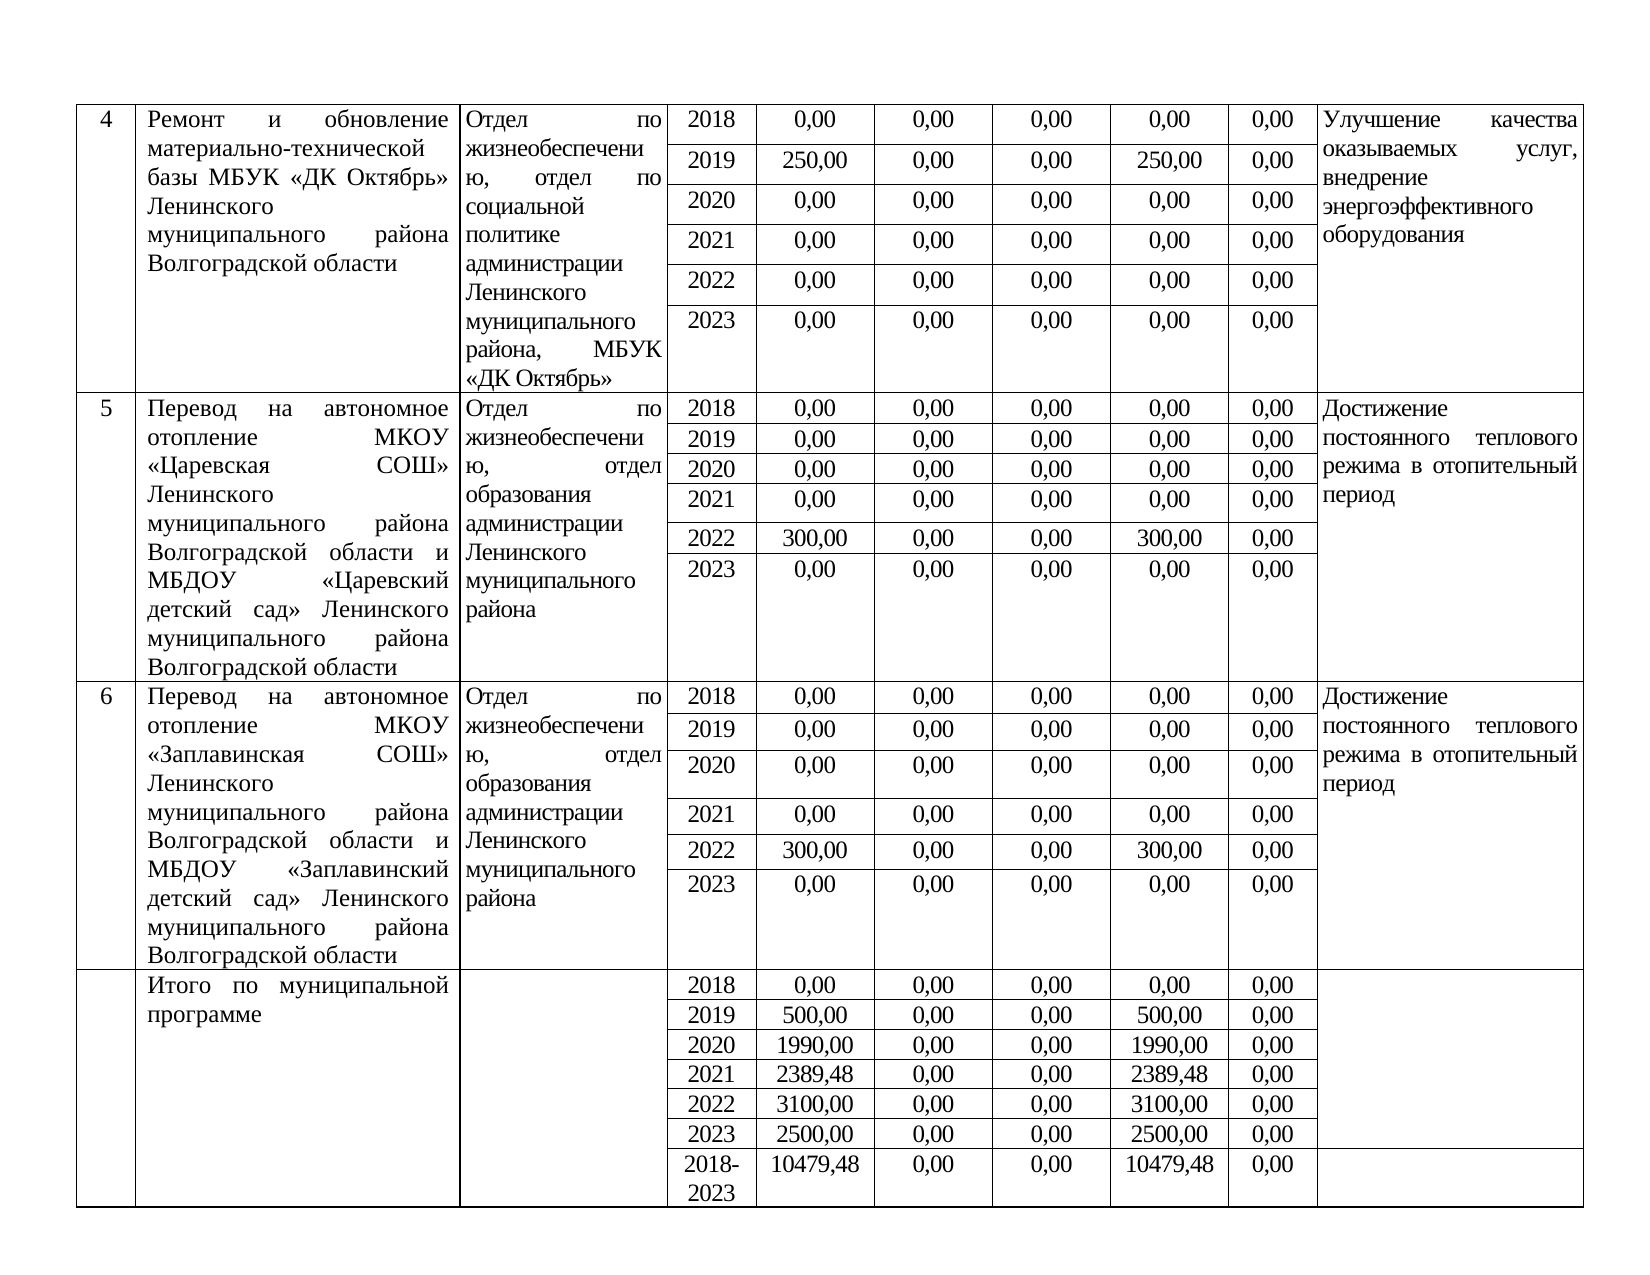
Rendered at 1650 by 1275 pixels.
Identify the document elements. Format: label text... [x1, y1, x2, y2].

table_cell 0,00 [1229, 714, 1317, 749]
table_cell [461, 970, 667, 1206]
table_cell 0,00 [757, 454, 874, 483]
table_cell 0,00 [1111, 306, 1228, 392]
table_cell 0,00 [1229, 185, 1317, 224]
table_cell 300,00 [1111, 523, 1228, 553]
table_cell 0,00 [1229, 799, 1317, 834]
table_cell 0,00 [875, 835, 992, 868]
table_cell 0,00 [1229, 751, 1317, 798]
table_cell 0,00 [875, 454, 992, 483]
table_cell 1990,00 [757, 1030, 874, 1058]
table_cell 0,00 [757, 393, 874, 423]
table_cell Улучшение качества оказываемых услуг, внедрение энергоэффективного оборудования [1318, 105, 1583, 392]
table_cell Достижение постоянного теплового режима в отопительный период [1318, 393, 1583, 681]
table_cell 0,00 [993, 484, 1110, 522]
table_cell 0,00 [875, 1060, 992, 1088]
table_cell 2018 [668, 105, 756, 144]
table_cell 0,00 [757, 554, 874, 681]
table_cell 0,00 [875, 870, 992, 969]
table_cell 500,00 [1111, 1000, 1228, 1029]
table_cell 0,00 [875, 265, 992, 304]
table_cell 0,00 [1111, 682, 1228, 713]
table_cell Отдел по жизнеобеспечению, отдел образования администрации Ленинского муниципального района [461, 682, 667, 969]
table_cell [1318, 1149, 1583, 1206]
table_cell 0,00 [1229, 393, 1317, 423]
table_cell 2023 [668, 554, 756, 681]
table_cell 0,00 [1229, 1000, 1317, 1029]
table_cell 0,00 [875, 424, 992, 453]
table_cell 2021 [668, 225, 756, 264]
table_cell 0,00 [875, 523, 992, 553]
table_cell 2021 [668, 799, 756, 834]
table_cell 3100,00 [757, 1089, 874, 1118]
table_cell 2389,48 [1111, 1060, 1228, 1088]
table_cell 1990,00 [1111, 1030, 1228, 1058]
table_cell 0,00 [993, 1089, 1110, 1118]
table_cell Ремонт и обновление материально-технической базы МБУК «ДК Октябрь» Ленинского муниципального района Волгоградской области [136, 105, 459, 392]
table_cell 0,00 [757, 265, 874, 304]
table_cell 0,00 [875, 799, 992, 834]
table_cell 0,00 [993, 225, 1110, 264]
table_cell 250,00 [757, 145, 874, 184]
table_cell 2021 [668, 1060, 756, 1088]
table_cell 0,00 [875, 1000, 992, 1029]
table_cell 300,00 [757, 835, 874, 868]
table_cell 0,00 [993, 145, 1110, 184]
table_cell 2022 [668, 523, 756, 553]
table_cell 0,00 [757, 185, 874, 224]
table_cell 0,00 [875, 105, 992, 144]
table_cell 2018 [668, 393, 756, 423]
table_cell 0,00 [875, 145, 992, 184]
table_cell 0,00 [1111, 393, 1228, 423]
table_cell 0,00 [993, 835, 1110, 868]
table_cell [77, 970, 135, 1206]
table_cell 0,00 [993, 1149, 1110, 1206]
table_cell 0,00 [875, 484, 992, 522]
table_cell 0,00 [1111, 970, 1228, 999]
table_cell Итого по муниципальной программе [136, 970, 459, 1206]
table_cell 2500,00 [1111, 1119, 1228, 1148]
table_cell 0,00 [1111, 484, 1228, 522]
table_cell 0,00 [1229, 870, 1317, 969]
table_cell 2389,48 [757, 1060, 874, 1088]
table_cell 0,00 [1111, 185, 1228, 224]
table_cell 0,00 [757, 682, 874, 713]
table_cell 2023 [668, 1119, 756, 1148]
table_cell 0,00 [1111, 714, 1228, 749]
table_cell 0,00 [1111, 870, 1228, 969]
table_cell 0,00 [1229, 835, 1317, 868]
table_cell 0,00 [1111, 799, 1228, 834]
table_cell 0,00 [1229, 424, 1317, 453]
table_cell 2023 [668, 306, 756, 392]
table_cell 0,00 [875, 970, 992, 999]
table_cell 0,00 [875, 393, 992, 423]
table_cell 0,00 [1111, 105, 1228, 144]
table_cell 0,00 [993, 185, 1110, 224]
table_cell 0,00 [1229, 225, 1317, 264]
table_cell 0,00 [993, 1060, 1110, 1088]
table_cell 0,00 [1229, 484, 1317, 522]
table_cell 0,00 [875, 751, 992, 798]
table_cell 2022 [668, 1089, 756, 1118]
table_cell 0,00 [1229, 682, 1317, 713]
table_cell 0,00 [1229, 523, 1317, 553]
table_cell 0,00 [1229, 105, 1317, 144]
table_cell 500,00 [757, 1000, 874, 1029]
table_cell 0,00 [757, 306, 874, 392]
table_cell 2018 [668, 970, 756, 999]
table_cell Отдел по жизнеобеспечению, отдел образования администрации Ленинского муниципального района [461, 393, 667, 681]
table_cell 0,00 [993, 682, 1110, 713]
table_cell 0,00 [993, 265, 1110, 304]
table_cell 0,00 [757, 751, 874, 798]
table_cell 0,00 [993, 105, 1110, 144]
table_cell 250,00 [1111, 145, 1228, 184]
table_cell 3100,00 [1111, 1089, 1228, 1118]
table_cell 0,00 [993, 424, 1110, 453]
table_cell 0,00 [993, 306, 1110, 392]
table_cell 300,00 [1111, 835, 1228, 868]
table_cell 6 [77, 682, 135, 969]
table_cell 0,00 [875, 225, 992, 264]
table_cell 0,00 [875, 1149, 992, 1206]
table_cell 0,00 [1229, 1060, 1317, 1088]
table_cell 0,00 [993, 1119, 1110, 1148]
table_cell [1318, 970, 1583, 1148]
table_cell 2021 [668, 484, 756, 522]
table_cell Отдел по жизнеобеспечению, отдел по социальной политике администрации Ленинского муниципального района, МБУК «ДК Октябрь» [461, 105, 667, 392]
table_cell Достижение постоянного теплового режима в отопительный период [1318, 682, 1583, 969]
table_cell 10479,48 [1111, 1149, 1228, 1206]
table_cell 2018-2023 [668, 1149, 756, 1206]
table_cell 0,00 [875, 1119, 992, 1148]
table_cell 0,00 [993, 1000, 1110, 1029]
table_cell 0,00 [993, 393, 1110, 423]
table_cell 5 [77, 393, 135, 681]
table_cell 10479,48 [757, 1149, 874, 1206]
table_cell 0,00 [993, 454, 1110, 483]
table_cell 0,00 [1229, 265, 1317, 304]
table_cell 0,00 [1111, 751, 1228, 798]
table_cell 0,00 [993, 970, 1110, 999]
table_cell 0,00 [993, 870, 1110, 969]
table_cell Перевод на автономное отопление МКОУ «Царевская СОШ» Ленинского муниципального района Волгоградской области и МБДОУ «Царевский детский сад» Ленинского муниципального района Волгоградской области [136, 393, 459, 681]
table_cell 0,00 [757, 714, 874, 749]
table_cell 0,00 [1229, 1119, 1317, 1148]
table_cell 0,00 [993, 1030, 1110, 1058]
table_cell 2500,00 [757, 1119, 874, 1148]
table_cell 2019 [668, 714, 756, 749]
table_cell 2023 [668, 870, 756, 969]
table_cell 0,00 [757, 484, 874, 522]
table_cell 0,00 [757, 970, 874, 999]
table_cell 0,00 [757, 105, 874, 144]
table_cell 2018 [668, 682, 756, 713]
table_cell 0,00 [1229, 1149, 1317, 1206]
table_cell 0,00 [993, 799, 1110, 834]
table_cell 2019 [668, 145, 756, 184]
table_cell 2020 [668, 1030, 756, 1058]
table_cell Перевод на автономное отопление МКОУ «Заплавинская СОШ» Ленинского муниципального района Волгоградской области и МБДОУ «Заплавинский детский сад» Ленинского муниципального района Волгоградской области [136, 682, 459, 969]
table_cell 0,00 [1111, 424, 1228, 453]
table_cell 0,00 [993, 523, 1110, 553]
table_cell 0,00 [1111, 265, 1228, 304]
table_cell 0,00 [875, 306, 992, 392]
table_cell 2022 [668, 265, 756, 304]
table_cell 0,00 [1229, 145, 1317, 184]
table_cell 2022 [668, 835, 756, 868]
table_cell 0,00 [993, 554, 1110, 681]
table_cell 4 [77, 105, 135, 392]
table_cell 2019 [668, 1000, 756, 1029]
table_cell 0,00 [757, 870, 874, 969]
table_cell 0,00 [1229, 554, 1317, 681]
table_cell 0,00 [1111, 225, 1228, 264]
table_cell 2020 [668, 185, 756, 224]
table_cell 0,00 [875, 554, 992, 681]
table_cell 0,00 [757, 424, 874, 453]
table_cell 0,00 [1229, 1030, 1317, 1058]
table_cell 0,00 [1229, 454, 1317, 483]
table_cell 0,00 [875, 714, 992, 749]
table_cell 0,00 [757, 799, 874, 834]
table_cell 300,00 [757, 523, 874, 553]
table_cell 0,00 [875, 682, 992, 713]
table_cell 2020 [668, 751, 756, 798]
table_cell 0,00 [875, 1089, 992, 1118]
table_cell 2020 [668, 454, 756, 483]
table_cell 0,00 [993, 751, 1110, 798]
table_cell 0,00 [875, 185, 992, 224]
table_cell 2019 [668, 424, 756, 453]
table_cell 0,00 [1229, 306, 1317, 392]
table_cell 0,00 [875, 1030, 992, 1058]
table_cell 0,00 [993, 714, 1110, 749]
table_cell 0,00 [1229, 1089, 1317, 1118]
table_cell 0,00 [757, 225, 874, 264]
table_cell 0,00 [1111, 454, 1228, 483]
table_cell 0,00 [1111, 554, 1228, 681]
table_cell 0,00 [1229, 970, 1317, 999]
